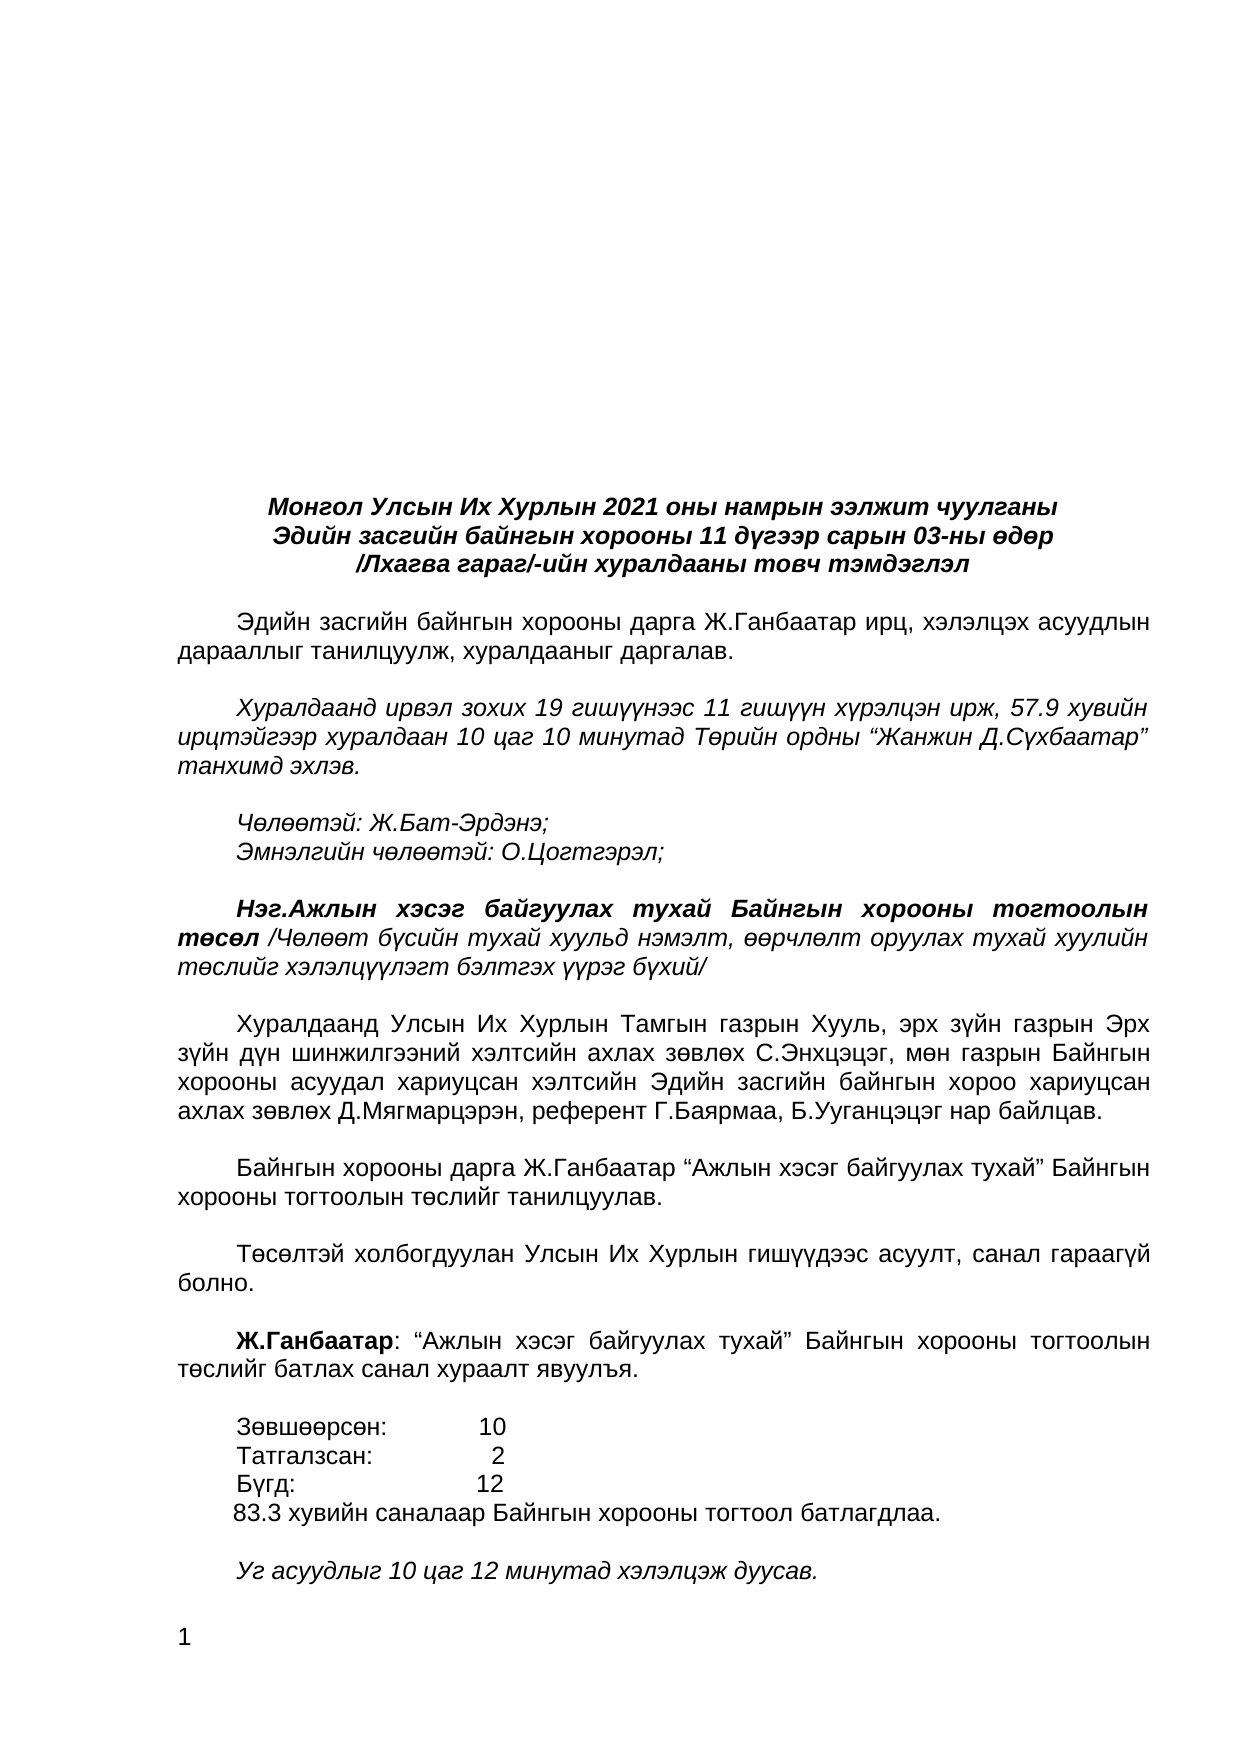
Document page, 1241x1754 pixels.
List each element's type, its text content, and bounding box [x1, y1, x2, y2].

text /Лхагва гараг/-ийн хуралдааны товч тэмдэглэл [177, 549, 1152, 578]
text Төсөлтэй холбогдуулан Улсын Их Хурлын гишүүдээс асуулт, санал гараагүй болно. [177, 1239, 1152, 1297]
text Эдийн засгийн байнгын хорооны 11 дүгээр сарын 03-ны өдөр [177, 521, 1152, 549]
text Татгалзсан: 2 [177, 1441, 1152, 1469]
text Монгол Улсын Их Хурлын 2021 оны намрын ээлжит чуулганы [177, 492, 1152, 521]
text Зөвшөөрсөн: 10 [177, 1412, 1152, 1441]
text Чөлөөтэй: Ж.Бат-Эрдэнэ; [177, 808, 1152, 837]
text Бүгд: 12 [177, 1469, 1152, 1498]
text 83.3 хувийн саналаар Байнгын хорооны тогтоол батлагдлаа. [177, 1498, 1152, 1527]
text Хуралдаанд ирвэл зохих 19 гишүүнээс 11 гишүүн хүрэлцэн ирж, 57.9 хувийн ирцтэйгээр хуралдаан 10 цаг 10 минутад Төрийн ордны “Жанжин Д.Сүхбаатар” танхимд эхлэв. [177, 693, 1152, 779]
text Хуралдаанд Улсын Их Хурлын Тамгын газрын Хууль, эрх зүйн газрын Эрх зүйн дүн шинжилгээний хэлтсийн ахлах зөвлөх С.Энхцэцэг, мөн газрын Байнгын хорооны асуудал хариуцсан хэлтсийн Эдийн засгийн байнгын хороо хариуцсан ахлах зөвлөх Д.Мягмарцэрэн, референт Г.Баярмаа, Б.Ууганцэцэг нар байлцав. [177, 1009, 1152, 1124]
text Нэг.Ажлын хэсэг байгуулах тухай Байнгын хорооны тогтоолын төсөл /Чөлөөт бүсийн тухай хуульд нэмэлт, өөрчлөлт оруулах тухай хуулийн төслийг хэлэлцүүлэгт бэлтгэх үүрэг бүхий/ [177, 894, 1152, 981]
text Ж.Ганбаатар: “Ажлын хэсэг байгуулах тухай” Байнгын хорооны тогтоолын төслийг батлах санал хураалт явуулъя. [177, 1326, 1152, 1383]
text Байнгын хорооны дарга Ж.Ганбаатар “Ажлын хэсэг байгуулах тухай” Байнгын хорооны тогтоолын төслийг танилцуулав. [177, 1153, 1152, 1211]
text Эдийн засгийн байнгын хорооны дарга Ж.Ганбаатар ирц, хэлэлцэх асуудлын дарааллыг танилцуулж, хуралдааныг даргалав. [177, 607, 1152, 664]
text Эмнэлгийн чөлөөтэй: О.Цогтгэрэл; [177, 837, 1152, 866]
text Уг асуудлыг 10 цаг 12 минутад хэлэлцэж дуусав. [177, 1556, 1152, 1584]
